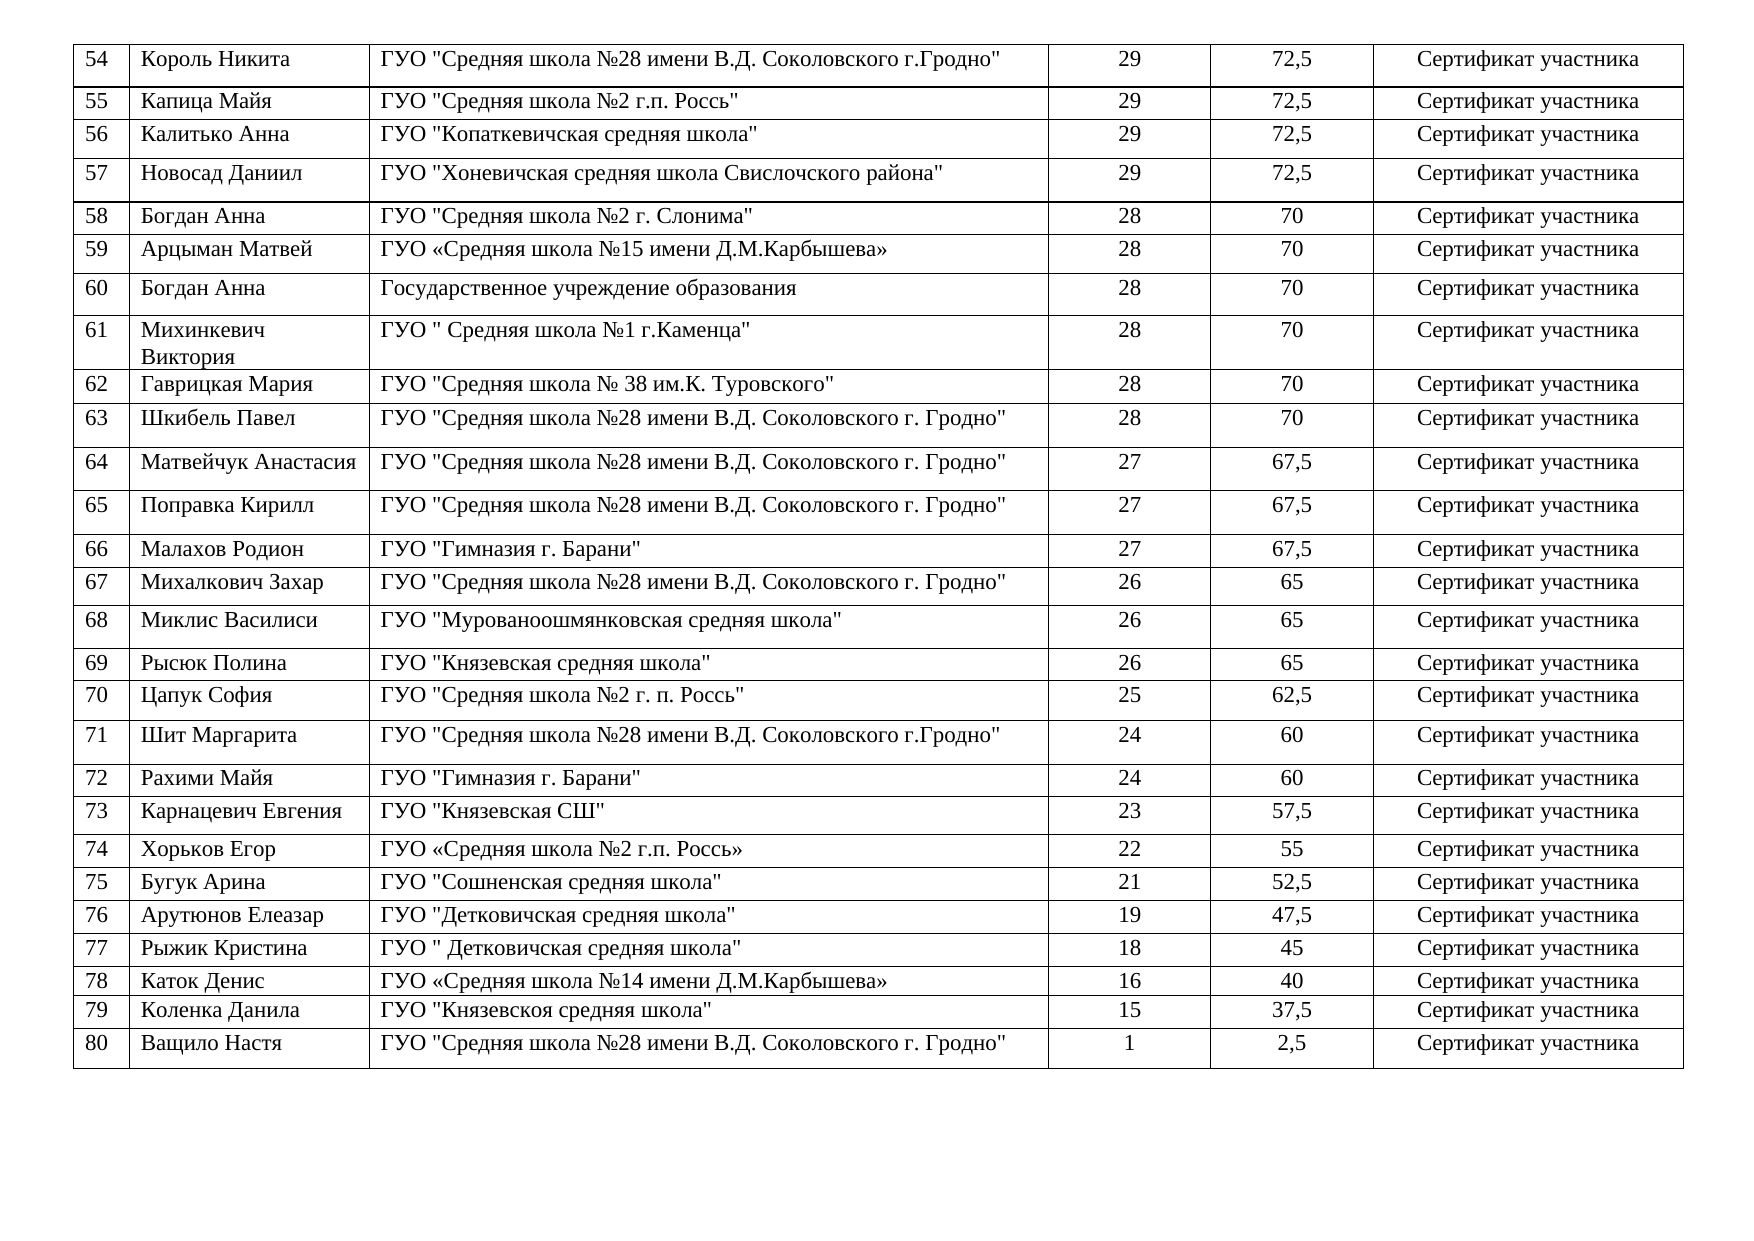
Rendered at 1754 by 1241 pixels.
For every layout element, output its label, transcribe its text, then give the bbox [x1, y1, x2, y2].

table_cell 27 [1049, 491, 1210, 534]
table_cell 62 [74, 370, 129, 403]
table_cell ГУО "Средняя школа №28 имени В.Д. Соколовского г. Гродно" [370, 448, 1048, 490]
table_cell Сертификат участника [1374, 316, 1683, 369]
table_cell 24 [1049, 765, 1210, 796]
table_cell Сертификат участника [1374, 568, 1683, 605]
table_cell ГУО "Князевскоя средняя школа" [370, 996, 1048, 1028]
table_cell ГУО "Средняя школа №2 г. Слонима" [370, 203, 1048, 234]
table_cell Арутюнов Елеазар [130, 901, 369, 933]
table_cell 47,5 [1211, 901, 1373, 933]
table_cell Сертификат участника [1374, 835, 1683, 867]
table_cell Сертификат участника [1374, 448, 1683, 490]
table_cell Сертификат участника [1374, 996, 1683, 1028]
table_cell 66 [74, 535, 129, 567]
table_cell ГУО "Средняя школа №2 г.п. Россь" [370, 88, 1048, 119]
table_cell Богдан Анна [130, 203, 369, 234]
table_cell Сертификат участника [1374, 159, 1683, 201]
table_cell 26 [1049, 568, 1210, 605]
table_cell 26 [1049, 649, 1210, 680]
table_cell 73 [74, 797, 129, 834]
table_cell 60 [74, 274, 129, 315]
table_cell ГУО "Гимназия г. Барани" [370, 535, 1048, 567]
table_cell 29 [1049, 88, 1210, 119]
table_cell 62,5 [1211, 681, 1373, 720]
table_cell 27 [1049, 535, 1210, 567]
table_cell 71 [74, 721, 129, 763]
table_cell Шит Маргарита [130, 721, 369, 763]
table_cell ГУО "Средняя школа №2 г. п. Россь" [370, 681, 1048, 720]
table_cell 65 [1211, 606, 1373, 648]
table_cell ГУО "Хоневичская средняя школа Свислочского района" [370, 159, 1048, 201]
table_cell 16 [1049, 967, 1210, 995]
table_cell 76 [74, 901, 129, 933]
table_cell Хорьков Егор [130, 835, 369, 867]
table_cell 45 [1211, 934, 1373, 966]
table_cell 70 [1211, 203, 1373, 234]
table_cell 69 [74, 649, 129, 680]
table_cell 2,5 [1211, 1029, 1373, 1068]
table_cell Матвейчук Анастасия [130, 448, 369, 490]
table_cell 80 [74, 1029, 129, 1068]
table_cell 70 [1211, 274, 1373, 315]
table_cell 28 [1049, 274, 1210, 315]
table_cell 55 [74, 88, 129, 119]
table_cell ГУО «Средняя школа №14 имени Д.М.Карбышева» [370, 967, 1048, 995]
table_cell Сертификат участника [1374, 535, 1683, 567]
table_cell 63 [74, 404, 129, 447]
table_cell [1374, 88, 1683, 119]
table_cell 57 [74, 159, 129, 201]
table_cell ГУО "Князевская СШ" [370, 797, 1048, 834]
table_cell 78 [74, 967, 129, 995]
table_cell Сертификат участника [1374, 868, 1683, 900]
table_cell 70 [1211, 235, 1373, 273]
table_cell Сертификат участника [1374, 721, 1683, 763]
table_cell 29 [1049, 45, 1210, 86]
table_cell 72,5 [1211, 88, 1373, 119]
table_cell ГУО "Мурованоошмянковская средняя школа" [370, 606, 1048, 648]
table_cell 40 [1211, 967, 1373, 995]
table_cell 52,5 [1211, 868, 1373, 900]
table_cell ГУО "Средняя школа № 38 им.К. Туровского" [370, 370, 1048, 403]
table_cell 60 [1211, 721, 1373, 763]
table_cell Арцыман Матвей [130, 235, 369, 273]
table_cell Сертификат участника [1374, 934, 1683, 966]
table_cell ГУО "Средняя школа №28 имени В.Д. Соколовского г.Гродно" [370, 721, 1048, 763]
table_cell Шкибель Павел [130, 404, 369, 447]
table_cell Рысюк Полина [130, 649, 369, 680]
table_cell 64 [74, 448, 129, 490]
table_cell ГУО «Средняя школа №15 имени Д.М.Карбышева» [370, 235, 1048, 273]
table_cell 29 [1049, 120, 1210, 158]
table_cell 15 [1049, 996, 1210, 1028]
table_cell 28 [1049, 203, 1210, 234]
table_cell 72 [74, 765, 129, 796]
table_cell 61 [74, 316, 129, 369]
table_cell Сертификат участника [1374, 235, 1683, 273]
table_cell 27 [1049, 448, 1210, 490]
table_cell Сертификат участника [1374, 649, 1683, 680]
table_cell 26 [1049, 606, 1210, 648]
table_cell 18 [1049, 934, 1210, 966]
table_cell Богдан Анна [130, 274, 369, 315]
table_cell Каток Денис [130, 967, 369, 995]
table_cell Сертификат участника [1374, 491, 1683, 534]
table_cell Рахими Майя [130, 765, 369, 796]
table_cell 1 [1049, 1029, 1210, 1068]
table_cell 37,5 [1211, 996, 1373, 1028]
table_cell 56 [74, 120, 129, 158]
table_cell Сертификат участника [1374, 404, 1683, 447]
table_cell Сертификат участника [1374, 203, 1683, 234]
table_cell 75 [74, 868, 129, 900]
table_cell Сертификат участника [1374, 1029, 1683, 1068]
table_cell ГУО "Средняя школа №28 имени В.Д. Соколовского г. Гродно" [370, 491, 1048, 534]
table_cell ГУО "Князевская средняя школа" [370, 649, 1048, 680]
table_cell ГУО "Гимназия г. Барани" [370, 765, 1048, 796]
table_cell 25 [1049, 681, 1210, 720]
table_cell Сертификат участника [1374, 274, 1683, 315]
table_cell 23 [1049, 797, 1210, 834]
table_cell 65 [1211, 568, 1373, 605]
table_cell Сертификат участника [1374, 606, 1683, 648]
table_cell 67,5 [1211, 491, 1373, 534]
table_cell Цапук София [130, 681, 369, 720]
table_cell Сертификат участника [1374, 681, 1683, 720]
table_cell 28 [1049, 370, 1210, 403]
table_cell 19 [1049, 901, 1210, 933]
table_cell 24 [1049, 721, 1210, 763]
table_cell 54 [74, 45, 129, 86]
table_cell Сертификат участника [1374, 967, 1683, 995]
table_cell ГУО "Детковичская средняя школа" [370, 901, 1048, 933]
table_cell Король Никита [130, 45, 369, 86]
table_cell Бугук Арина [130, 868, 369, 900]
table_cell 72,5 [1211, 159, 1373, 201]
table_cell Капица Майя [130, 88, 369, 119]
table_cell 79 [74, 996, 129, 1028]
table_cell 67,5 [1211, 448, 1373, 490]
table_cell 58 [74, 203, 129, 234]
table_cell 65 [74, 491, 129, 534]
table_cell 55 [1211, 835, 1373, 867]
table_cell Сертификат участника [1374, 370, 1683, 403]
table_cell Малахов Родион [130, 535, 369, 567]
table_cell 28 [1049, 404, 1210, 447]
table_cell 22 [1049, 835, 1210, 867]
table_cell ГУО "Средняя школа №28 имени В.Д. Соколовского г.Гродно" [370, 45, 1048, 86]
table_cell Государственное учреждение образования [370, 274, 1048, 315]
table_cell 29 [1049, 159, 1210, 201]
table_cell 60 [1211, 765, 1373, 796]
table_cell 67,5 [1211, 535, 1373, 567]
table_cell 21 [1049, 868, 1210, 900]
table_cell ГУО " Детковичская средняя школа" [370, 934, 1048, 966]
table_cell 70 [74, 681, 129, 720]
table_cell ГУО " Средняя школа №1 г.Каменца" [370, 316, 1048, 369]
table_cell 77 [74, 934, 129, 966]
table_cell 28 [1049, 316, 1210, 369]
table_cell Сертификат участника [1374, 901, 1683, 933]
table_cell Гаврицкая Мария [130, 370, 369, 403]
table_cell Миклис Василиси [130, 606, 369, 648]
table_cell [1374, 45, 1683, 86]
table_cell ГУО "Средняя школа №28 имени В.Д. Соколовского г. Гродно" [370, 568, 1048, 605]
table_cell 28 [1049, 235, 1210, 273]
table_cell 74 [74, 835, 129, 867]
table_cell Сертификат участника [1374, 120, 1683, 158]
table_cell Ващило Настя [130, 1029, 369, 1068]
table_cell Рыжик Кристина [130, 934, 369, 966]
table_cell 72,5 [1211, 45, 1373, 86]
table_cell 59 [74, 235, 129, 273]
table_cell 65 [1211, 649, 1373, 680]
table_cell 57,5 [1211, 797, 1373, 834]
table_cell 68 [74, 606, 129, 648]
table_cell Новосад Даниил [130, 159, 369, 201]
table_cell 72,5 [1211, 120, 1373, 158]
table_cell ГУО "Средняя школа №28 имени В.Д. Соколовского г. Гродно" [370, 404, 1048, 447]
table_cell ГУО "Средняя школа №28 имени В.Д. Соколовского г. Гродно" [370, 1029, 1048, 1068]
table_cell ГУО "Копаткевичская средняя школа" [370, 120, 1048, 158]
table_cell Карнацевич Евгения [130, 797, 369, 834]
table_cell 70 [1211, 404, 1373, 447]
table_cell 70 [1211, 370, 1373, 403]
table_cell Михинкевич Виктория [130, 316, 369, 369]
table_cell 67 [74, 568, 129, 605]
table_cell 70 [1211, 316, 1373, 369]
table_cell Михалкович Захар [130, 568, 369, 605]
table_cell ГУО «Средняя школа №2 г.п. Россь» [370, 835, 1048, 867]
table_cell Калитько Анна [130, 120, 369, 158]
table_cell ГУО "Сошненская средняя школа" [370, 868, 1048, 900]
table_cell Поправка Кирилл [130, 491, 369, 534]
table_cell Коленка Данила [130, 996, 369, 1028]
table_cell Сертификат участника [1374, 765, 1683, 796]
table_cell Сертификат участника [1374, 797, 1683, 834]
